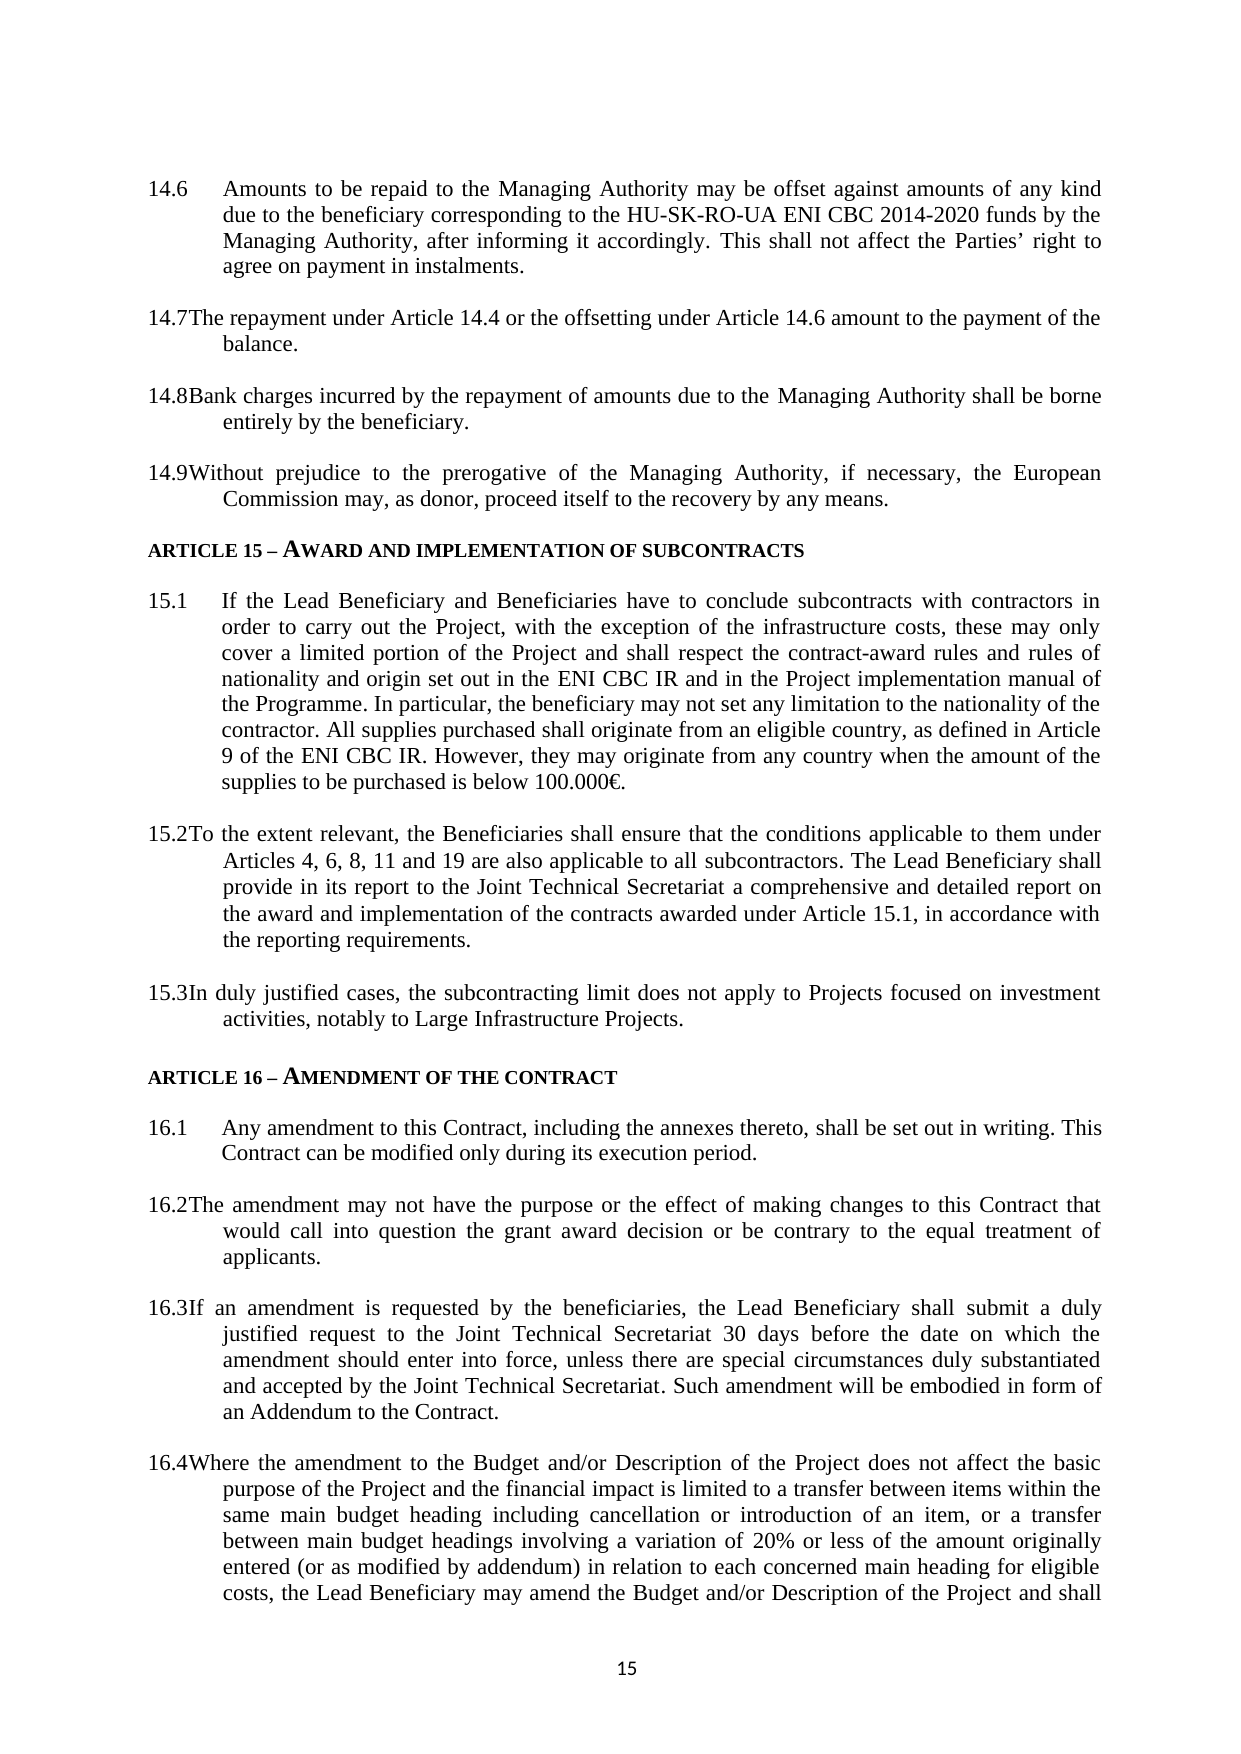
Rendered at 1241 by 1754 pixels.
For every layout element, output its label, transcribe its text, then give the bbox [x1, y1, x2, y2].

list In duly justified cases, the subcontracting limit does not apply to Projects focused on investment activities, notably to Large Infrastructure Projects. [148, 979, 1102, 1032]
text ARTICLE 16 – AMENDMENT OF THE CONTRACT [148, 1061, 1106, 1090]
list The amendment may not have the purpose or the effect of making changes to this Contract that would call into question the grant award decision or be contrary to the equal treatment of applicants. [148, 1192, 1102, 1269]
list Bank charges incurred by the repayment of amounts due to the Managing Authority shall be borne entirely by the beneficiary. [148, 383, 1102, 434]
list If an amendment is requested by the beneficiaries, the Lead Beneficiary shall submit a duly justified request to the Joint Technical Secretariat 30 days before the date on which the amendment should enter into force, unless there are special circumstances duly substantiated and accepted by the Joint Technical Secretariat. Such amendment will be embodied in form of an Addendum to the Contract. [148, 1295, 1102, 1424]
text ARTICLE 15 – AWARD AND IMPLEMENTATION OF SUBCONTRACTS [148, 537, 1106, 562]
text 14.6 Amounts to be repaid to the Managing Authority may be offset against amounts of any kind due to the beneficiary corresponding to the HU-SK-RO-UA ENI CBC 2014-2020 funds by the Managing Authority, after informing it accordingly. This shall not affect the Parties’ right to agree on payment in instalments. [148, 176, 1102, 279]
list Without prejudice to the prerogative of the Managing Authority, if necessary, the European Commission may, as donor, proceed itself to the recovery by any means. [148, 460, 1102, 512]
list The repayment under Article 14.4 or the offsetting under Article 14.6 amount to the payment of the balance. [148, 305, 1102, 357]
text 16.1 Any amendment to this Contract, including the annexes thereto, shall be set out in writing. This Contract can be modified only during its execution period. [148, 1115, 1102, 1166]
list To the extent relevant, the Beneficiaries shall ensure that the conditions applicable to them under Articles 4, 6, 8, 11 and 19 are also applicable to all subcontractors. The Lead Beneficiary shall provide in its report to the Joint Technical Secretariat a comprehensive and detailed report on the award and implementation of the contracts awarded under Article 15.1, in accordance with the reporting requirements. [148, 821, 1102, 953]
text 15.1 If the Lead Beneficiary and Beneficiaries have to conclude subcontracts with contractors in order to carry out the Project, with the exception of the infrastructure costs, these may only cover a limited portion of the Project and shall respect the contract-award rules and rules of nationality and origin set out in the ENI CBC IR and in the Project implementation manual of the Programme. In particular, the beneficiary may not set any limitation to the nationality of the contractor. All supplies purchased shall originate from an eligible country, as defined in Article 9 of the ENI CBC IR. However, they may originate from any country when the amount of the supplies to be purchased is below 100.000€. [148, 588, 1102, 794]
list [148, 1450, 1102, 1605]
